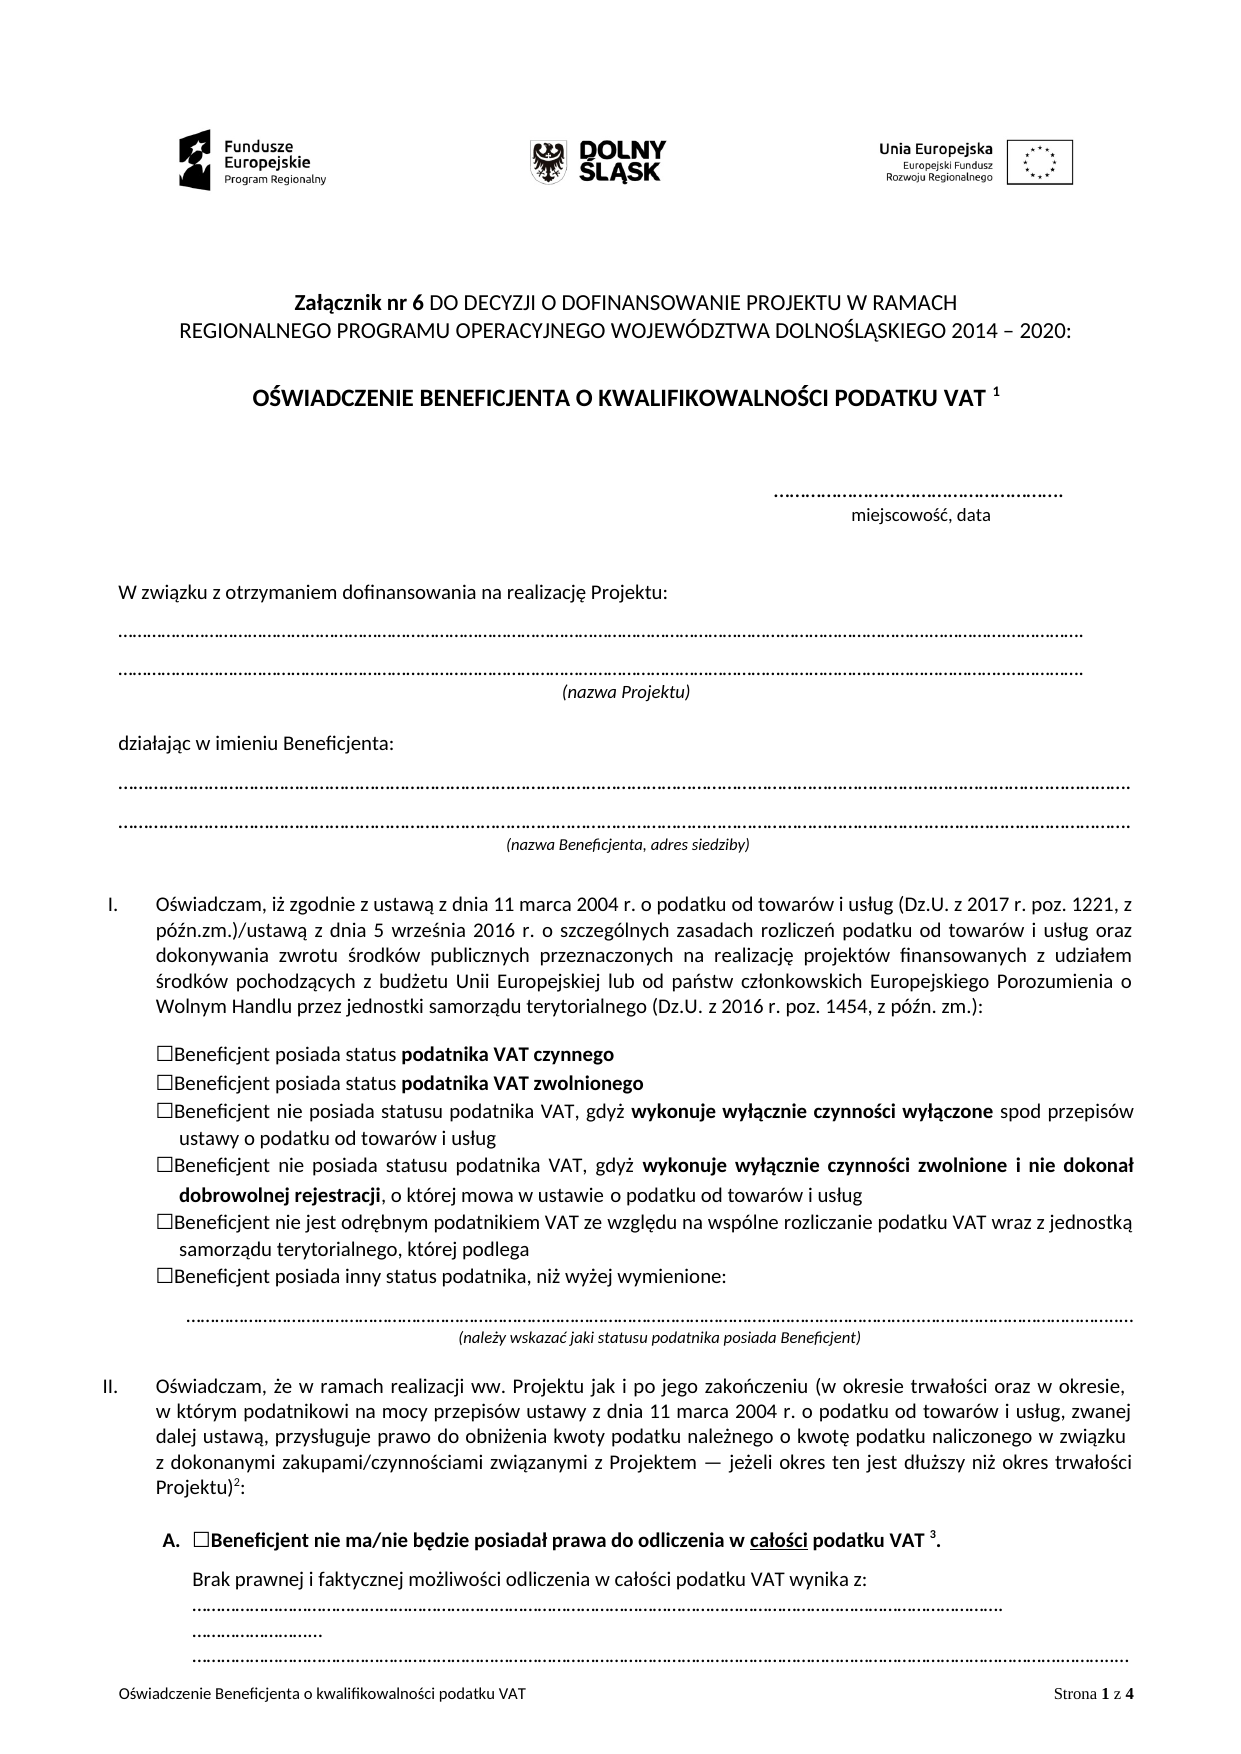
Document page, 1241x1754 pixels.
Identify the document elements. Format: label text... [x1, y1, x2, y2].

text …………………………………………………………………………………………………………………………………………………………………..……………. [118, 655, 1134, 680]
text (nazwa Projektu) [118, 680, 1134, 703]
text Beneficjent nie posiada statusu podatnika VAT, gdyż wykonuje wyłącznie czynności wyłączone spod przepisów ustawy o podatku od towarów i usług [155, 1096, 1134, 1150]
list Oświadczam, że w ramach realizacji ww. Projektu jak i po jego zakończeniu (w okresie trwałości oraz w okresie, w którym podatnikowi na mocy przepisów ustawy z dnia 11 marca 2004 r. o podatku od towarów i usług, zwanej dalej ustawą, przysługuje prawo do obniżenia kwoty podatku należnego o kwotę podatku naliczonego w związku z dokonanymi zakupami/czynnościami związanymi z Projektem — jeżeli okres ten jest dłuższy niż okres trwałości Projektu): [118, 1373, 1134, 1500]
text Beneficjent posiada status podatnika VAT zwolnionego [155, 1068, 1134, 1096]
text Beneficjent nie posiada statusu podatnika VAT, gdyż wykonuje wyłącznie czynności zwolnione i nie dokonał dobrowolnej rejestracji, o której mowa w ustawie o podatku od towarów i usług [155, 1150, 1134, 1207]
text ……………………………………………………………………………………………………………………………………………………………….………..… [192, 1642, 1134, 1668]
subtitle REGIONALNEGO PROGRAMU OPERACYJNEGO WOJEWÓDZTWA DOLNOŚLĄSKIEGO 2014 – 2020: [118, 316, 1134, 344]
text działając w imieniu Beneficjenta: [118, 730, 1134, 755]
subtitle Załącznik nr 6 DO DECYZJI O DOFINANSOWANIE PROJEKTU W RAMACH [118, 288, 1134, 316]
text (nazwa Beneficjenta, adres siedziby) [118, 834, 1134, 854]
subtitle OŚWIADCZENIE BENEFICJENTA O KWALIFIKOWALNOŚCI PODATKU VAT [118, 382, 1134, 412]
text ………………………………………………. miejscowość, data [708, 475, 1134, 526]
text ……………………………………………………………………………………………………………………………………...…………………………………..… (należy wskazać jaki statusu podatnika posiada Beneficjent) [186, 1302, 1134, 1348]
list Oświadczam, iż zgodnie z ustawą z dnia 11 marca 2004 r. o podatku od towarów i usług (Dz.U. z 2017 r. poz. 1221, z późn.zm.)/ustawą z dnia 5 września 2016 r. o szczególnych zasadach rozliczeń podatku od towarów i usług oraz dokonywania zwrotu środków publicznych przeznaczonych na realizację projektów finansowanych z udziałem środków pochodzących z budżetu Unii Europejskiej lub od państw członkowskich Europejskiego Porozumienia o Wolnym Handlu przez jednostki samorządu terytorialnego (Dz.U. z 2016 r. poz. 1454, z późn. zm.): [118, 892, 1134, 1019]
text W związku z otrzymaniem dofinansowania na realizację Projektu: [118, 579, 1134, 604]
text …………………………………………………………………………………………………………………………………………………………………..……………. [118, 768, 1134, 794]
text …………………………………………………………………………………………………………………………………………………….…………….……………. [118, 617, 1134, 642]
text Beneficjent nie jest odrębnym podatnikiem VAT ze względu na wspólne rozliczanie podatku VAT wraz z jednostką samorządu terytorialnego, której podlega [155, 1207, 1134, 1261]
text …………………………………………………………………………………………………………………………………………………….……………………... [192, 1591, 1134, 1642]
text Beneficjent posiada status podatnika VAT czynnego [155, 1039, 1134, 1068]
text ……………………………………………………………………………………………………………………………………………..…………………………………. [118, 807, 1134, 834]
text Brak prawnej i faktycznej możliwości odliczenia w całości podatku VAT wynika z: [192, 1566, 1134, 1591]
text Beneficjent posiada inny status podatnika, niż wyżej wymienione: [155, 1261, 1134, 1290]
list Beneficjent nie ma/nie będzie posiadał prawa do odliczenia w całości podatku VAT . [148, 1525, 1134, 1553]
picture [118, 73, 1134, 243]
